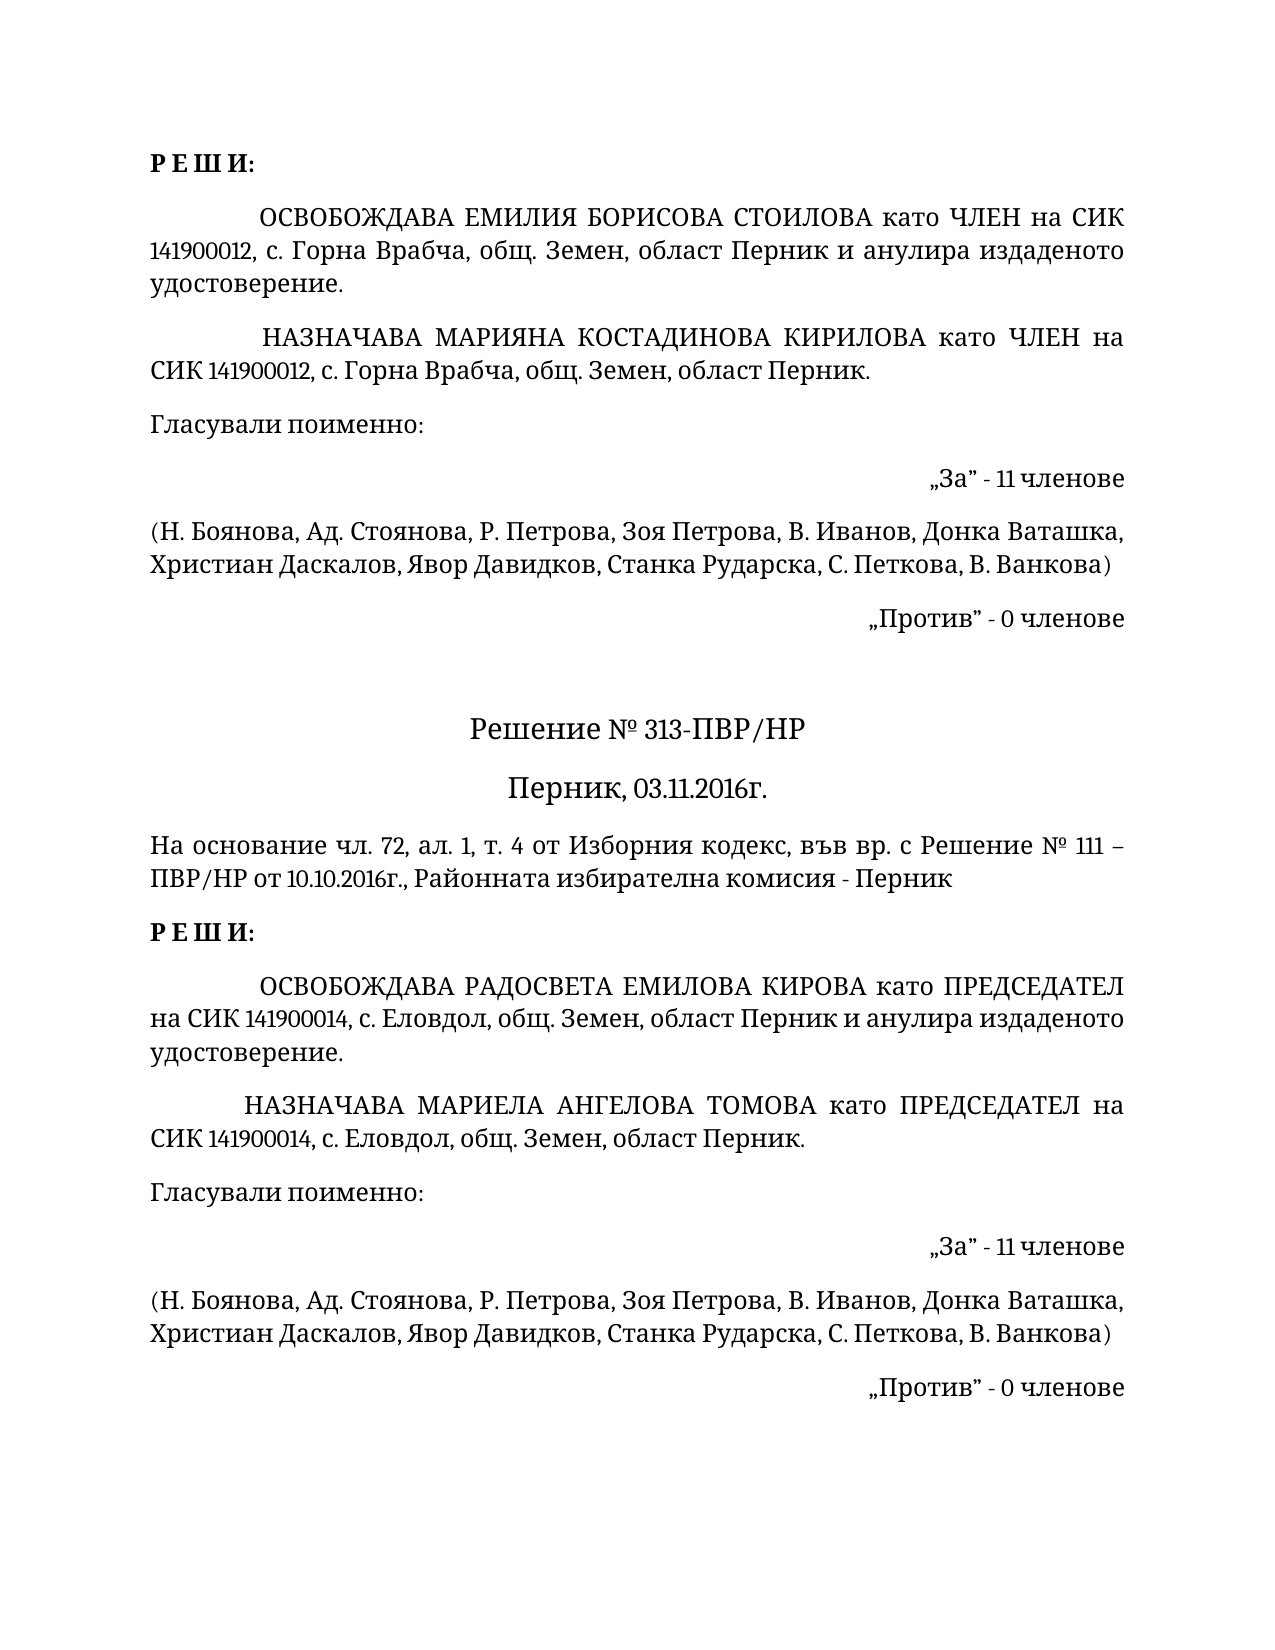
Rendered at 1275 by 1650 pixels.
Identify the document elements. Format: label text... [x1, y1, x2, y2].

text Р Е Ш И: [150, 150, 1125, 179]
text „Против” - 0 членове [150, 1374, 1125, 1402]
text Решение № 313-ПВР/НР [150, 713, 1125, 746]
text НАЗНАЧАВА МАРИЕЛА АНГЕЛОВА ТОМОВА като ПРЕДСЕДАТЕЛ на СИК 141900014, с. Еловдол, общ. Земен, област Перник. [150, 1092, 1125, 1154]
text На основание чл. 72, ал. 1, т. 4 от Изборния кодекс, във вр. с Решение № 111 – ПВР/НР от 10.10.2016г., Районната избирателна комисия - Перник [150, 832, 1125, 893]
text ОСВОБОЖДАВА ЕМИЛИЯ БОРИСОВА СТОИЛОВА като ЧЛЕН на СИК 141900012, с. Горна Врабча, общ. Земен, област Перник и анулира издаденото удостоверение. [150, 204, 1125, 299]
text Гласували поименно: [150, 411, 1125, 439]
text Р Е Ш И: [150, 918, 1125, 947]
text НАЗНАЧАВА МАРИЯНА КОСТАДИНОВА КИРИЛОВА като ЧЛЕН на СИК 141900012, с. Горна Врабча, общ. Земен, област Перник. [150, 324, 1125, 386]
text (Н. Боянова, Ад. Стоянова, Р. Петрова, Зоя Петрова, В. Иванов, Донка Ваташка, Христиан Даскалов, Явор Давидков, Станка Рударска, С. Петкова, В. Ванкова) [150, 1287, 1125, 1349]
text Гласували поименно: [150, 1179, 1125, 1208]
text „За” - 11 членове [150, 464, 1125, 493]
text Перник, 03.11.2016г. [150, 772, 1125, 806]
text „За” - 11 членове [150, 1233, 1125, 1262]
text ОСВОБОЖДАВА РАДОСВЕТА ЕМИЛОВА КИРОВА като ПРЕДСЕДАТЕЛ на СИК 141900014, с. Еловдол, общ. Земен, област Перник и анулира издаденото удостоверение. [150, 972, 1125, 1067]
text „Против” - 0 членове [150, 605, 1125, 634]
text (Н. Боянова, Ад. Стоянова, Р. Петрова, Зоя Петрова, В. Иванов, Донка Ваташка, Христиан Даскалов, Явор Давидков, Станка Рударска, С. Петкова, В. Ванкова) [150, 518, 1125, 580]
